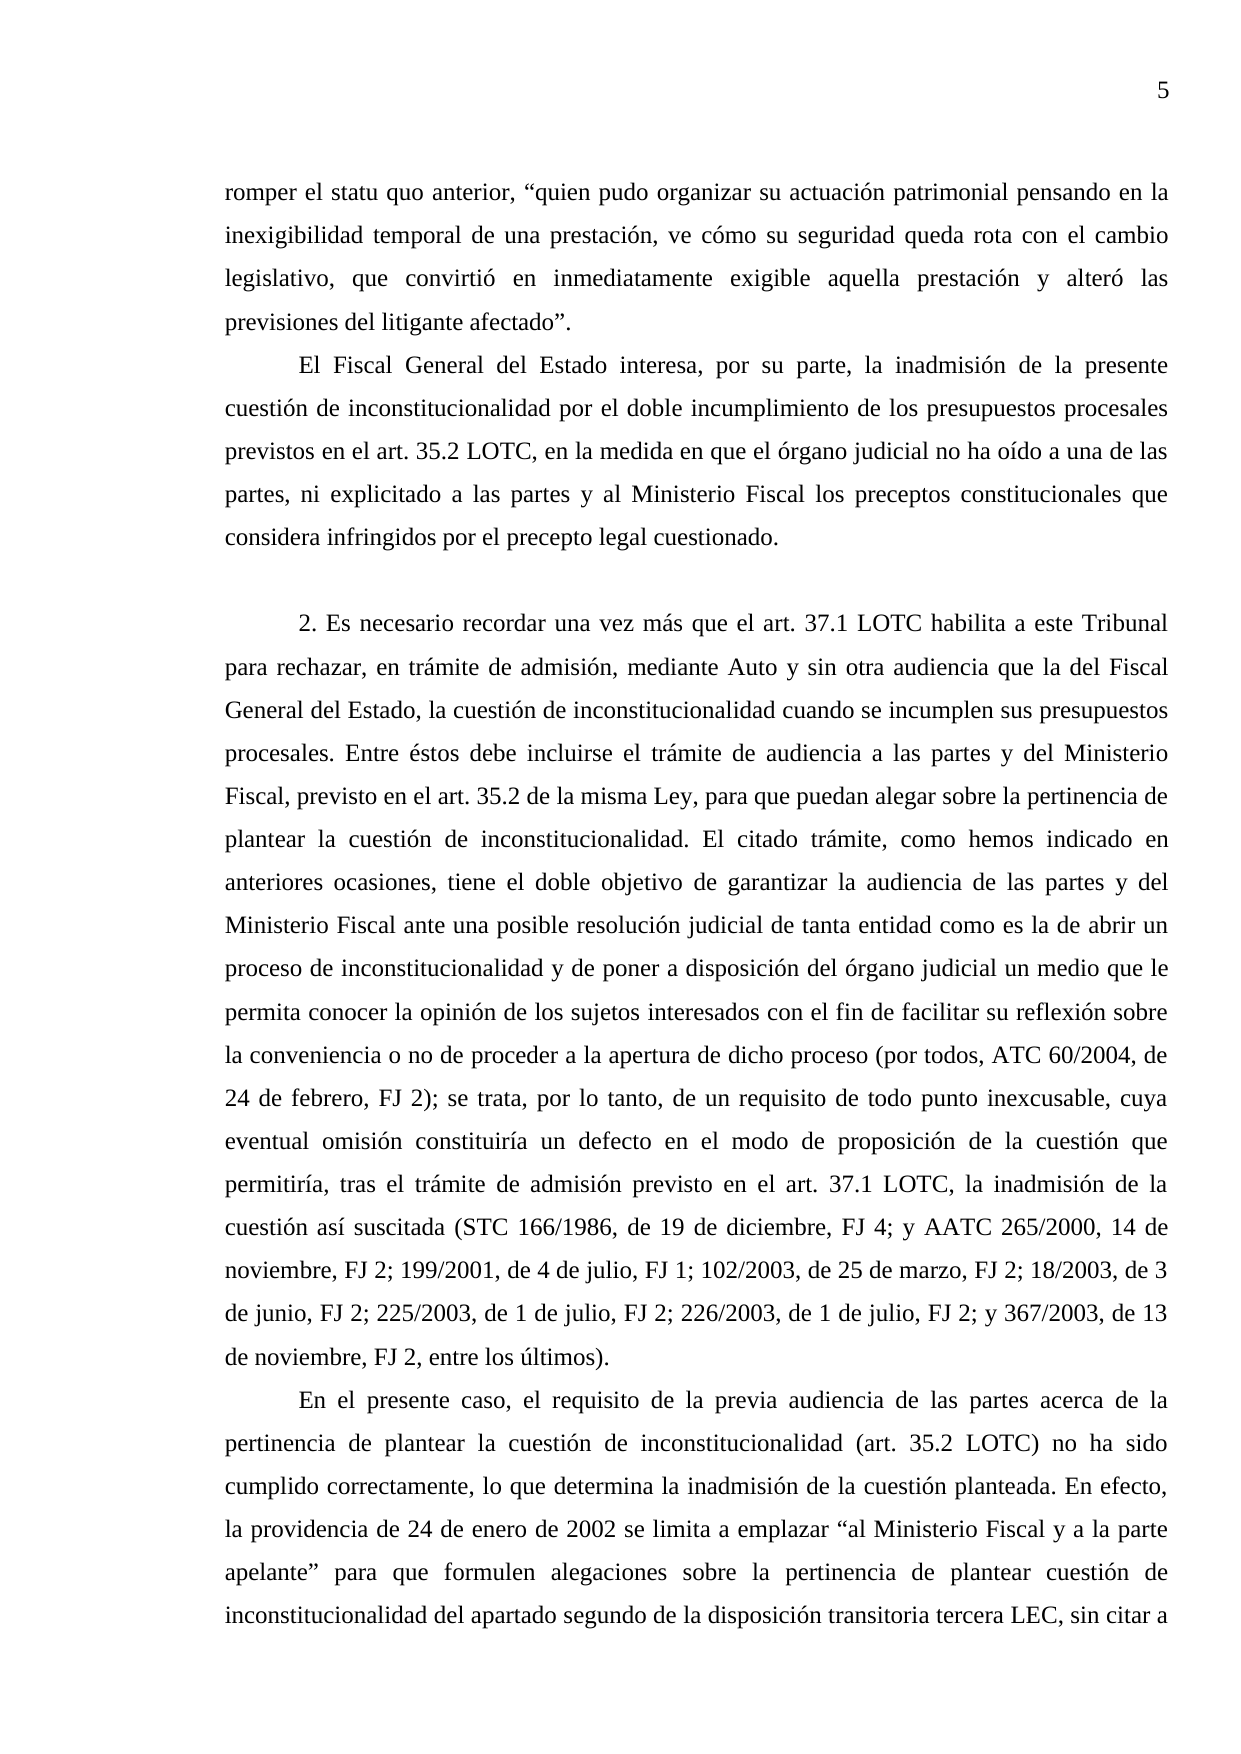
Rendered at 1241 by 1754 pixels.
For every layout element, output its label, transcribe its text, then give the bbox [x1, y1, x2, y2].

text 2. Es necesario recordar una vez más que el art. 37.1 LOTC habilita a este Tribunal para rechazar, en trámite de admisión, mediante Auto y sin otra audiencia que la del Fiscal General del Estado, la cuestión de inconstitucionalidad cuando se incumplen sus presupuestos procesales. Entre éstos debe incluirse el trámite de audiencia a las partes y del Ministerio Fiscal, previsto en el art. 35.2 de la misma Ley, para que puedan alegar sobre la pertinencia de plantear la cuestión de inconstitucionalidad. El citado trámite, como hemos indicado en anteriores ocasiones, tiene el doble objetivo de garantizar la audiencia de las partes y del Ministerio Fiscal ante una posible resolución judicial de tanta entidad como es la de abrir un proceso de inconstitucionalidad y de poner a disposición del órgano judicial un medio que le permita conocer la opinión de los sujetos interesados con el fin de facilitar su reflexión sobre la conveniencia o no de proceder a la apertura de dicho proceso (por todos, ATC 60/2004, de 24 de febrero, FJ 2); se trata, por lo tanto, de un requisito de todo punto inexcusable, cuya eventual omisión constituiría un defecto en el modo de proposición de la cuestión que permitiría, tras el trámite de admisión previsto en el art. 37.1 LOTC, la inadmisión de la cuestión así suscitada (STC 166/1986, de 19 de diciembre, FJ 4; y AATC 265/2000, 14 de noviembre, FJ 2; 199/2001, de 4 de julio, FJ 1; 102/2003, de 25 de marzo, FJ 2; 18/2003, de 3 de junio, FJ 2; 225/2003, de 1 de julio, FJ 2; 226/2003, de 1 de julio, FJ 2; y 367/2003, de 13 de noviembre, FJ 2, entre los últimos). [224, 608, 1169, 1370]
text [224, 177, 1169, 335]
text El Fiscal General del Estado interesa, por su parte, la inadmisión de la presente cuestión de inconstitucionalidad por el doble incumplimiento de los presupuestos procesales previstos en el art. 35.2 LOTC, en la medida en que el órgano judicial no ha oído a una de las partes, ni explicitado a las partes y al Ministerio Fiscal los preceptos constitucionales que considera infringidos por el precepto legal cuestionado. [224, 350, 1169, 551]
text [224, 1385, 1169, 1629]
